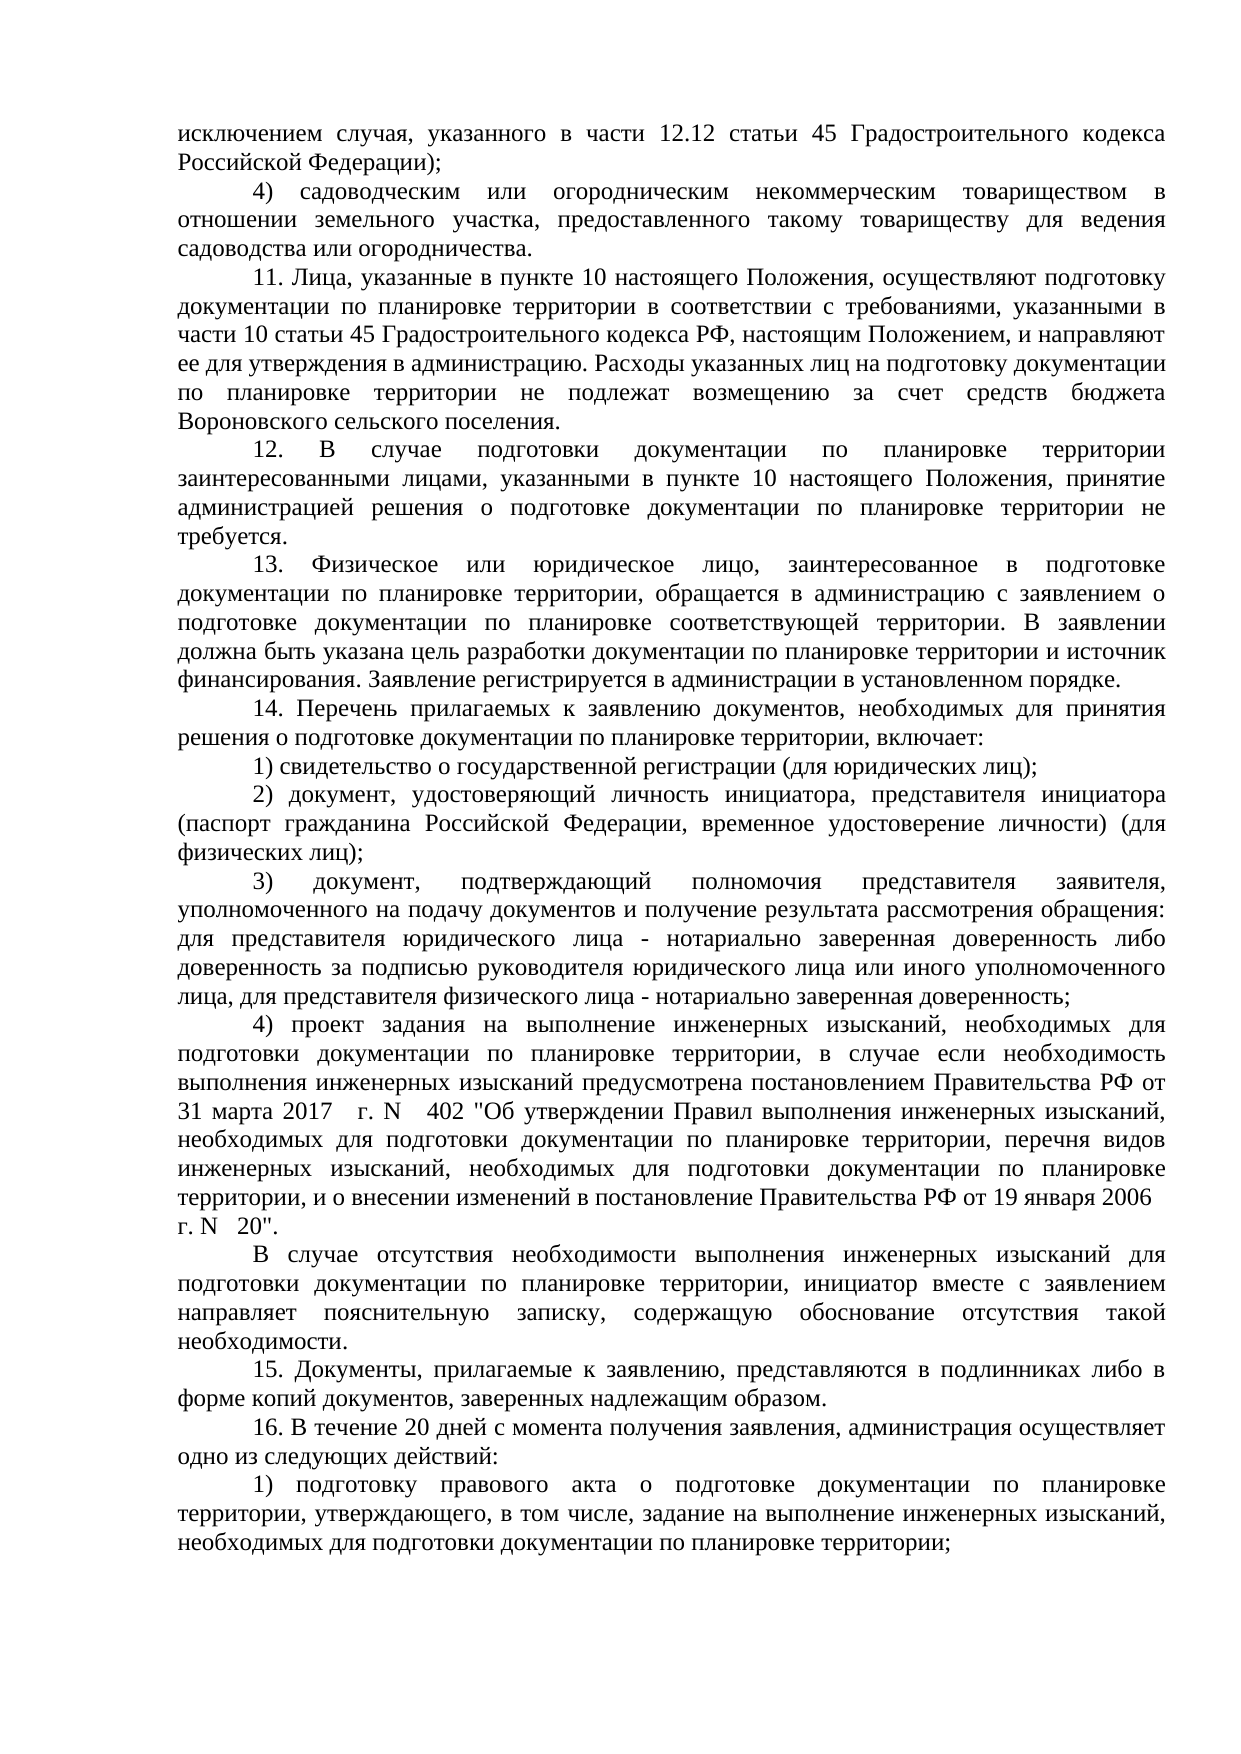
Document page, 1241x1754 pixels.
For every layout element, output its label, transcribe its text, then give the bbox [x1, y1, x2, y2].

text 3) документ, подтверждающий полномочия представителя заявителя, уполномоченного на подачу документов и получение результата рассмотрения обращения: для представителя юридического лица - нотариально заверенная доверенность либо доверенность за подписью руководителя юридического лица или иного уполномоченного лица, для представителя физического лица - нотариально заверенная доверенность; [177, 866, 1167, 1009]
text 11. Лица, указанные в пункте 10 настоящего Положения, осуществляют подготовку документации по планировке территории в соответствии с требованиями, указанными в части 10 статьи 45 Градостроительного кодекса РФ, настоящим Положением, и направляют ее для утверждения в администрацию. Расходы указанных лиц на подготовку документации по планировке территории не подлежат возмещению за счет средств бюджета Вороновского сельского поселения. [177, 262, 1167, 434]
text 1) подготовку правового акта о подготовке документации по планировке территории, утверждающего, в том числе, задание на выполнение инженерных изысканий, необходимых для подготовки документации по планировке территории; [177, 1469, 1167, 1556]
text 13. Физическое или юридическое лицо, заинтересованное в подготовке документации по планировке территории, обращается в администрацию с заявлением о подготовке документации по планировке соответствующей территории. В заявлении должна быть указана цель разработки документации по планировке территории и источник финансирования. Заявление регистрируется в администрации в установленном порядке. [177, 549, 1167, 693]
text 4) проект задания на выполнение инженерных изысканий, необходимых для подготовки документации по планировке территории, в случае если необходимость выполнения инженерных изысканий предусмотрена постановлением Правительства РФ от 31 марта 2017 г. N 402 "Об утверждении Правил выполнения инженерных изысканий, необходимых для подготовки документации по планировке территории, перечня видов инженерных изысканий, необходимых для подготовки документации по планировке территории, и о внесении изменений в постановление Правительства РФ от 19 января 2006 г. N 20". [177, 1009, 1167, 1239]
text 1) свидетельство о государственной регистрации (для юридических лиц); [177, 751, 1167, 779]
text 14. Перечень прилагаемых к заявлению документов, необходимых для принятия решения о подготовке документации по планировке территории, включает: [177, 693, 1167, 751]
text 12. В случае подготовки документации по планировке территории заинтересованными лицами, указанными в пункте 10 настоящего Положения, принятие администрацией решения о подготовке документации по планировке территории не требуется. [177, 434, 1167, 549]
text В случае отсутствия необходимости выполнения инженерных изысканий для подготовки документации по планировке территории, инициатор вместе с заявлением направляет пояснительную записку, содержащую обоснование отсутствия такой необходимости. [177, 1239, 1167, 1354]
text 15. Документы, прилагаемые к заявлению, представляются в подлинниках либо в форме копий документов, заверенных надлежащим образом. [177, 1354, 1167, 1412]
text 2) документ, удостоверяющий личность инициатора, представителя инициатора (паспорт гражданина Российской Федерации, временное удостоверение личности) (для физических лиц); [177, 779, 1167, 866]
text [177, 118, 1167, 176]
text 16. В течение 20 дней с момента получения заявления, администрация осуществляет одно из следующих действий: [177, 1412, 1167, 1469]
text 4) садоводческим или огородническим некоммерческим товариществом в отношении земельного участка, предоставленного такому товариществу для ведения садоводства или огородничества. [177, 176, 1167, 262]
